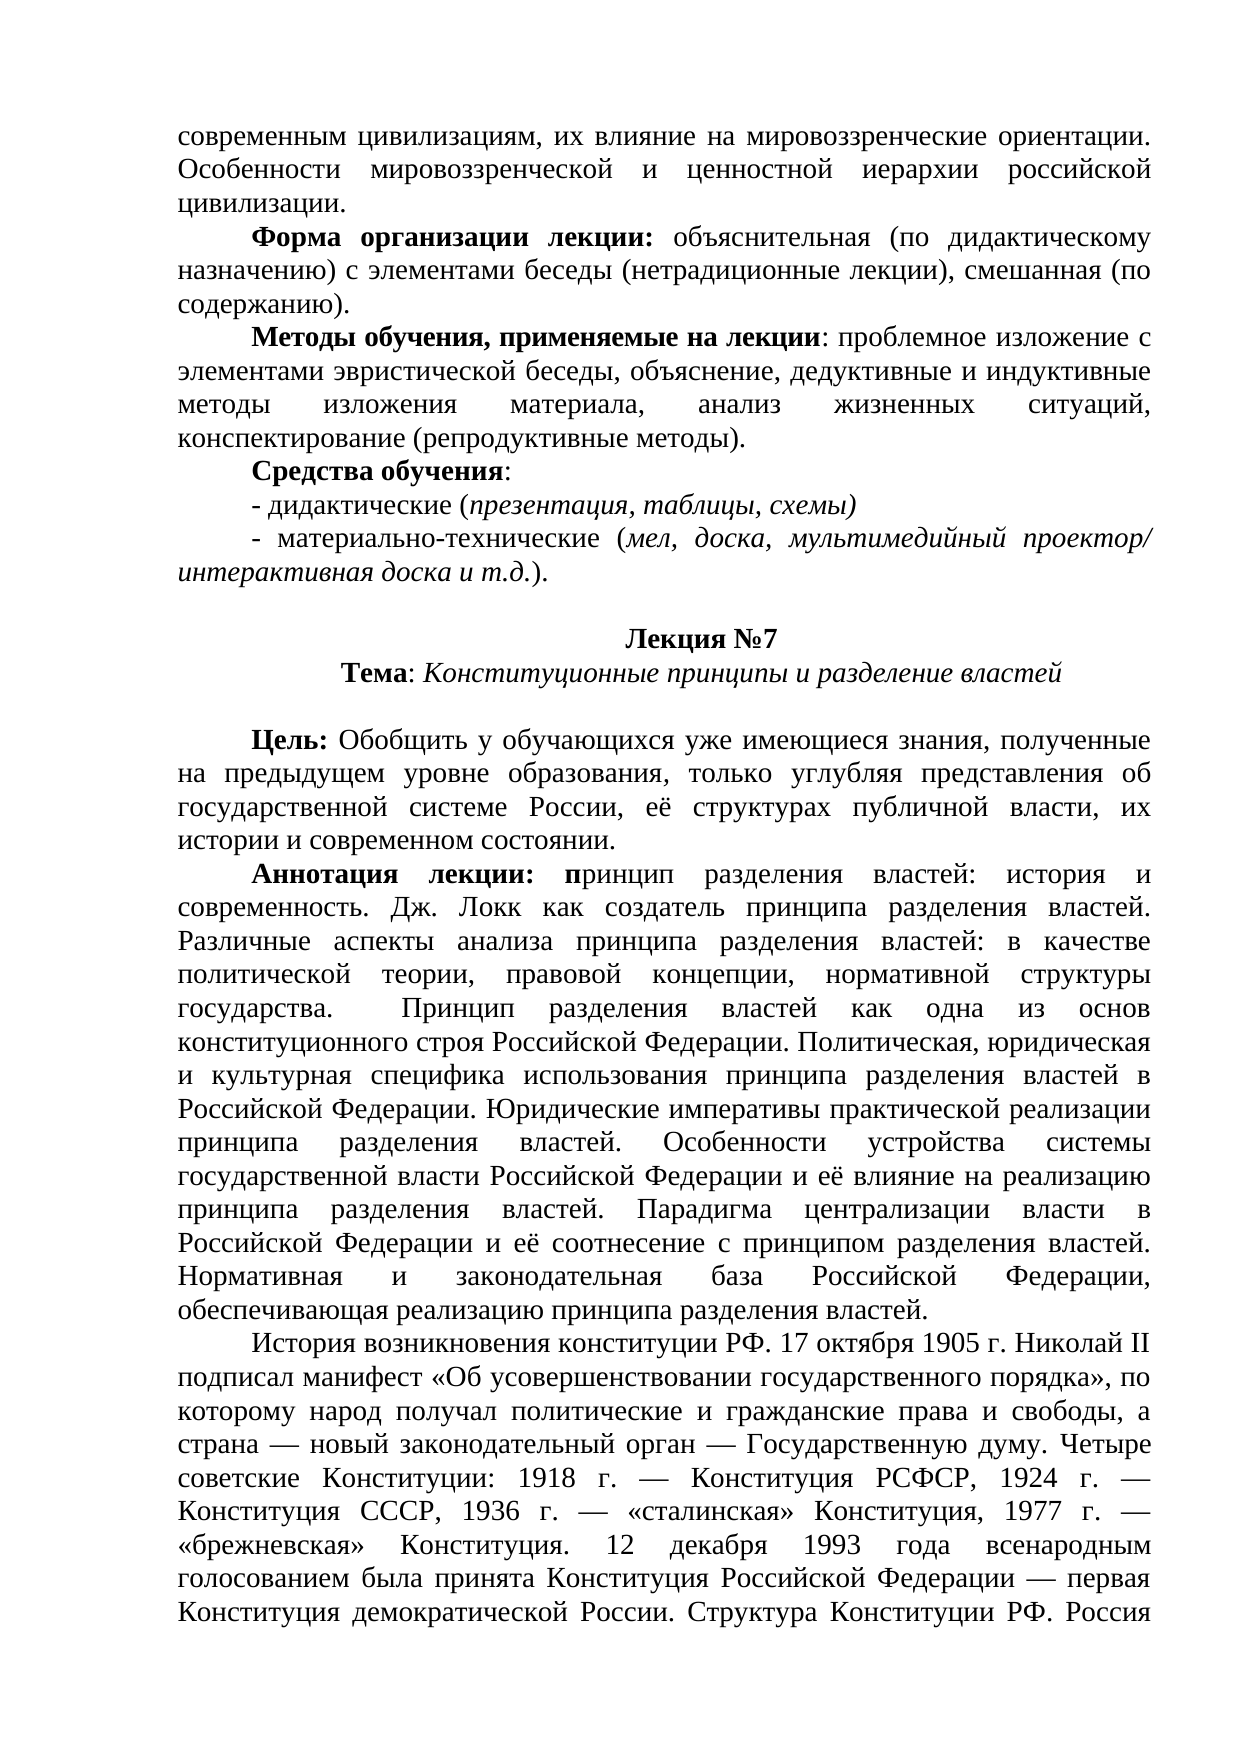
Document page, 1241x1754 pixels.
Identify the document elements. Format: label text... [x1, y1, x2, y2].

text Цель: Обобщить у обучающихся уже имеющиеся знания, полученные на предыдущем уровне образования, только углубляя представления об государственной системе России, её структурах публичной власти, их истории и современном состоянии. [177, 722, 1152, 856]
text Тема: Конституционные принципы и разделение властей [177, 655, 1152, 688]
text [177, 118, 1152, 219]
text Средства обучения: [177, 453, 1152, 487]
text - материально-технические (мел, доска, мультимедийный проектор/ интерактивная доска и т.д.). [177, 521, 1152, 588]
text - дидактические (презентация, таблицы, схемы) [177, 487, 1152, 521]
text Лекция №7 [177, 621, 1152, 655]
text Форма организации лекции: объяснительная (по дидактическому назначению) с элементами беседы (нетрадиционные лекции), смешанная (по содержанию). [177, 219, 1152, 319]
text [177, 1326, 1152, 1627]
text Методы обучения, применяемые на лекции: проблемное изложение с элементами эвристической беседы, объяснение, дедуктивные и индуктивные методы изложения материала, анализ жизненных ситуаций, конспектирование (репродуктивные методы). [177, 319, 1152, 453]
text Аннотация лекции: принцип разделения властей: история и современность. Дж. Локк как создатель принципа разделения властей. Различные аспекты анализа принципа разделения властей: в качестве политической теории, правовой концепции, нормативной структуры государства. Принцип разделения властей как одна из основ конституционного строя Российской Федерации. Политическая, юридическая и культурная специфика использования принципа разделения властей в Российской Федерации. Юридические императивы практической реализации принципа разделения властей. Особенности устройства системы государственной власти Российской Федерации и её влияние на реализацию принципа разделения властей. Парадигма централизации власти в Российской Федерации и её соотнесение с принципом разделения властей. Нормативная и законодательная база Российской Федерации, обеспечивающая реализацию принципа разделения властей. [177, 856, 1152, 1326]
